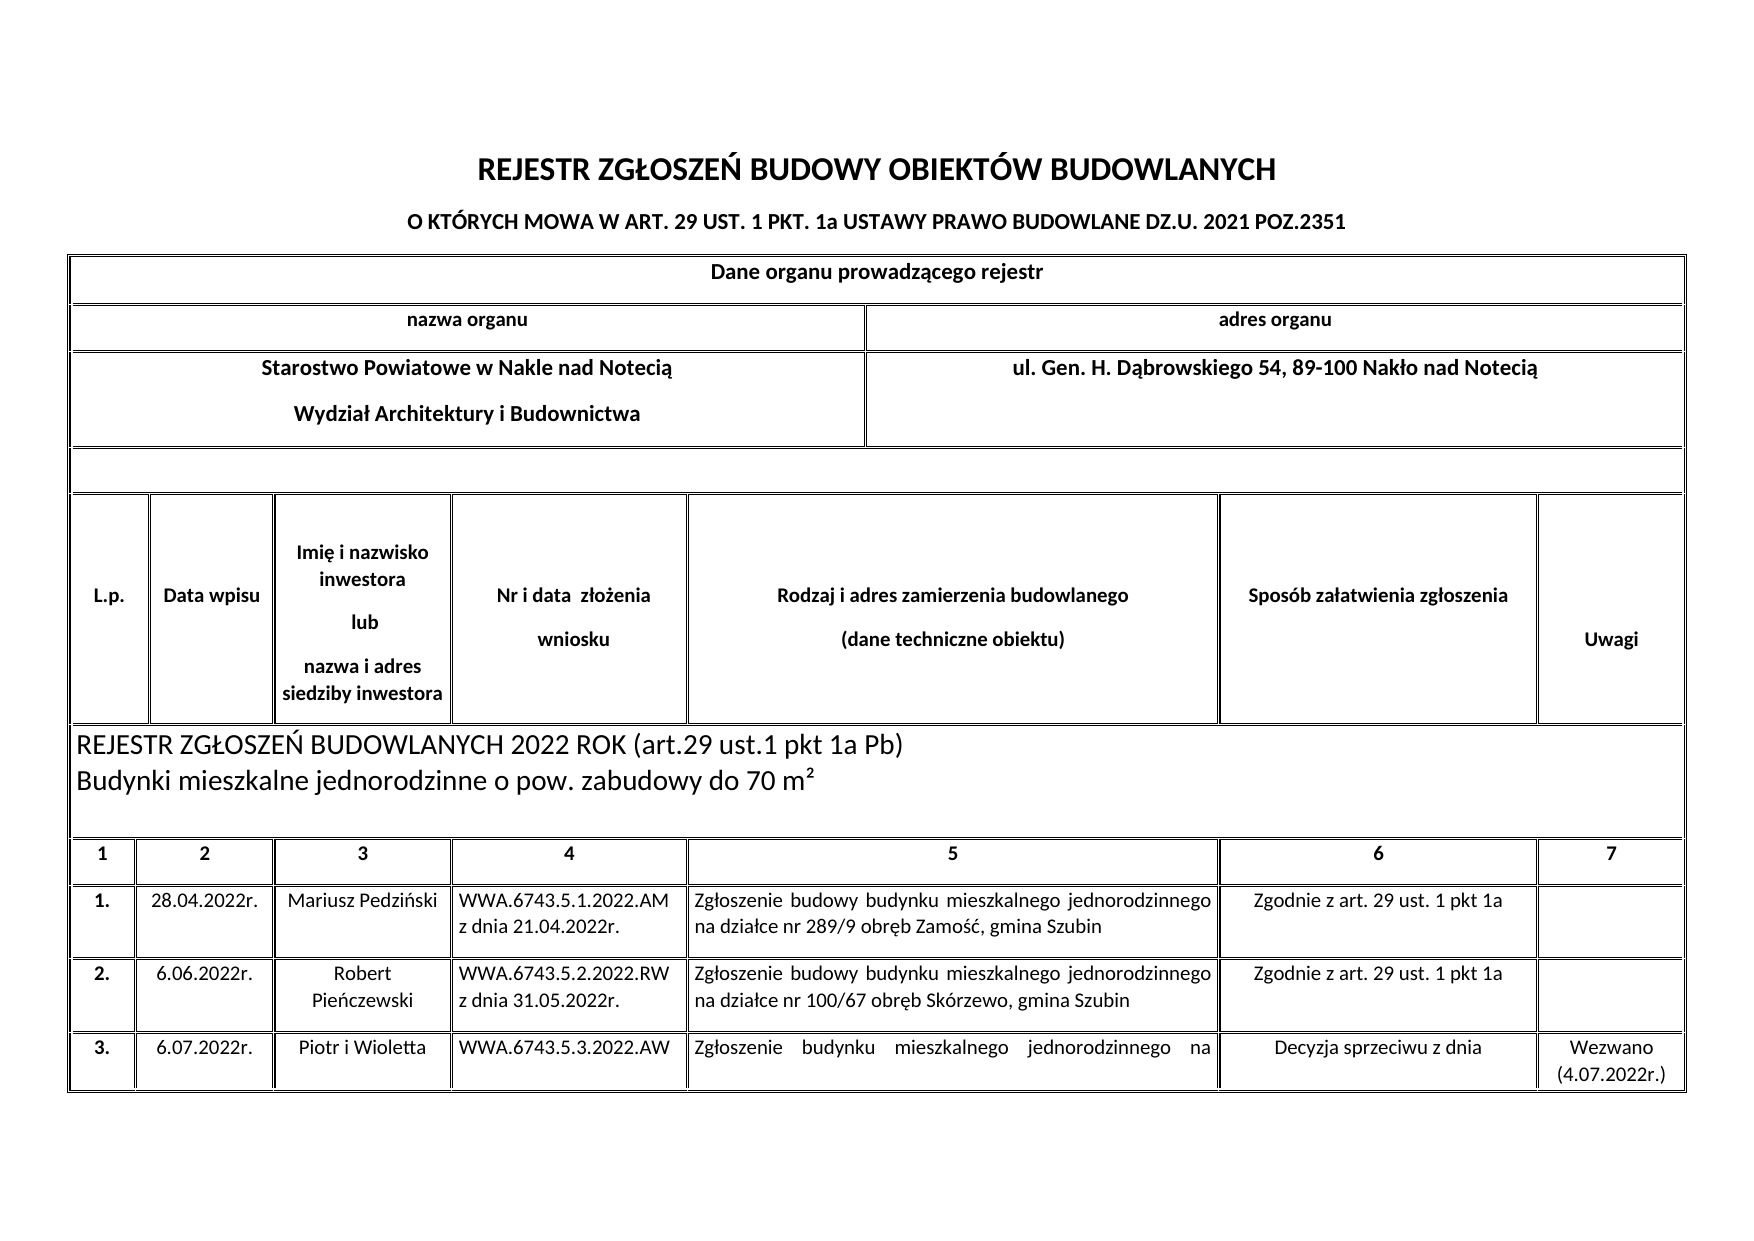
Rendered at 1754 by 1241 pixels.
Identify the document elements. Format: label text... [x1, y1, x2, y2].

table_cell 1 [71, 837, 134, 884]
table_cell ul. Gen. H. Dąbrowskiego 54, 89-100 Nakło nad Notecią [866, 350, 1685, 446]
table_cell [71, 446, 1684, 492]
table_cell [1539, 884, 1684, 957]
table_cell 2 [137, 840, 272, 884]
table_cell Zgodnie z art. 29 ust. 1 pkt 1a [1221, 960, 1536, 1031]
table_cell 1. [71, 884, 134, 957]
table_cell Zgłoszenie budowy budynku mieszkalnego jednorodzinnego na działce nr 100/67 obręb Skórzewo, gmina Szubin [689, 960, 1217, 1031]
table_cell Starostwo Powiatowe w Nakle nad Notecią Wydział Architektury i Budownictwa [69, 350, 866, 446]
table_cell adres organu [866, 303, 1685, 350]
table_cell Zgłoszenie budowy budynku mieszkalnego jednorodzinnego na działce nr 289/9 obręb Zamość, gmina Szubin [689, 887, 1217, 957]
table_cell Data wpisu [151, 495, 272, 723]
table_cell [451, 1034, 687, 1089]
table_header Dane organu prowadzącego rejestr [71, 257, 1684, 303]
table_cell 2. [69, 957, 135, 1031]
table_cell Imię i nazwisko inwestora lub nazwa i adres siedziby inwestora [276, 495, 450, 723]
table_cell 6.07.2022r. [135, 1031, 274, 1089]
table_cell Uwagi [1538, 492, 1685, 723]
table_cell REJESTR ZGŁOSZEŃ BUDOWLANYCH 2022 ROK (art.29 ust.1 pkt 1a Pb) Budynki mieszkalne jednorodzinne o pow. zabudowy do 70 m² [69, 723, 1685, 837]
table_cell 28.04.2022r. [137, 887, 272, 957]
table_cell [1219, 1031, 1538, 1089]
table_cell Nr i data złożenia wniosku [453, 495, 686, 723]
table_cell 3. [69, 1031, 135, 1089]
table_cell Sposób załatwienia zgłoszenia [1221, 495, 1536, 723]
text O KTÓRYCH MOWA W ART. 29 UST. 1 PKT. 1a USTAWY PRAWO BUDOWLANE DZ.U. 2021 POZ.2351 [148, 207, 1606, 235]
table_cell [274, 1034, 451, 1089]
table_cell nazwa organu [69, 303, 866, 350]
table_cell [1538, 1031, 1685, 1089]
table_cell L.p. [69, 492, 150, 723]
table_cell Zgodnie z art. 29 ust. 1 pkt 1a [1221, 887, 1536, 957]
table_cell Rodzaj i adres zamierzenia budowlanego (dane techniczne obiektu) [689, 495, 1217, 723]
table_cell WWA.6743.5.1.2022.AM z dnia 21.04.2022r. [453, 887, 686, 957]
table_cell 4 [453, 840, 686, 884]
table_cell 6.06.2022r. [137, 960, 272, 1031]
table_cell WWA.6743.5.2.2022.RW z dnia 31.05.2022r. [453, 960, 686, 1031]
table_cell Robert Pieńczewski [276, 960, 450, 1031]
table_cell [687, 1031, 1219, 1089]
table_cell 7 [1539, 837, 1684, 884]
table_cell 6 [1221, 840, 1536, 884]
table_cell 3 [276, 840, 450, 884]
text REJESTR ZGŁOSZEŃ BUDOWY OBIEKTÓW BUDOWLANYCH [148, 148, 1606, 188]
table_cell [1538, 957, 1685, 1031]
table_cell 5 [689, 840, 1217, 884]
table_cell Mariusz Pedziński [276, 887, 450, 957]
